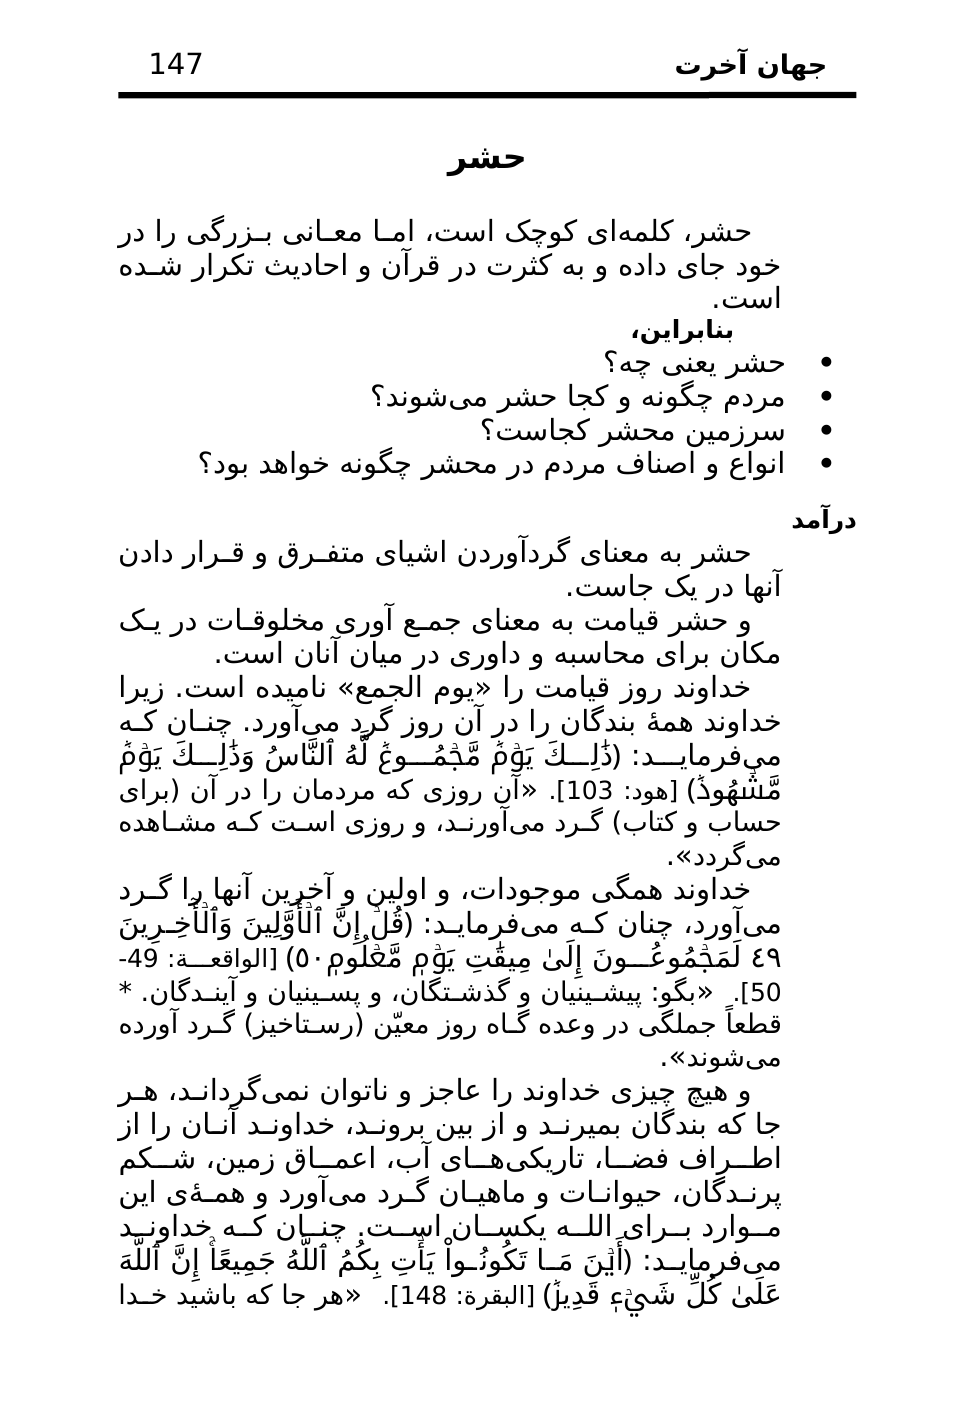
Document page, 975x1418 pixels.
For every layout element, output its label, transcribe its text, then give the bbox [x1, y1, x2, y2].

text حشر [118, 137, 857, 176]
text بنابراین، [118, 316, 782, 345]
text خداوند روز قیامت را «یوم الجمع» نامیده است. زیرا خداوند همۀ بندگان را در آن روز گرد می‌آورد. چنان که می‌فرماید: ﴿ذَٰلِكَ يَوۡمٞ مَّجۡمُوعٞ لَّهُ ٱلنَّاسُ وَذَٰلِكَ يَوۡمٞ مَّشۡهُودٞ﴾ [هود: 103]. «آن روزی که مردمان را در آن (برای حساب و کتاب) گرد می‌آورند، و روزی است که مشاهده می‌گردد». [118, 671, 782, 872]
list حشر یعنی چه؟ [118, 345, 821, 379]
text خداوند همگی موجودات، و اولین و آخرین آنها را گرد می‌آورد، چنان که می‌فرماید: ﴿قُلۡ إِنَّ ٱلۡأَوَّلِينَ وَٱلۡأٓخِرِينَ٤٩ لَمَجۡمُوعُونَ إِلَىٰ مِيقَٰتِ يَوۡمٖ مَّعۡلُومٖ٥٠﴾ [الواقعة: 49-50]. «بگو: پیشینیان و گذشتگان، و پسینیان و آیندگان. * قطعاً جملگی در وعده گاه روز معیّن (رستاخیز) گرد آورده می‌شوند». [118, 872, 782, 1073]
text حشر، کلمه‌ای کوچک است، اما معانی بزرگی را در خود جای داده و به کثرت در قرآن و احادیث تکرار شده است. [118, 214, 782, 316]
text حشر به معنای گردآوردن اشیای متفرق و قرار دادن آنها در یک جاست. [118, 535, 782, 603]
text درآمد [118, 506, 857, 535]
list انواع و اصناف مردم در محشر چگونه خواهد بود؟ [118, 447, 821, 481]
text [118, 1073, 782, 1311]
list مردم چگونه و کجا حشر می‌شوند؟ [118, 379, 821, 413]
text و حشر قیامت به معنای جمع آوری مخلوقات در یک مکان برای محاسبه و داوری در میان آنان است. [118, 603, 782, 671]
list سرزمین محشر کجاست؟ [118, 413, 821, 447]
